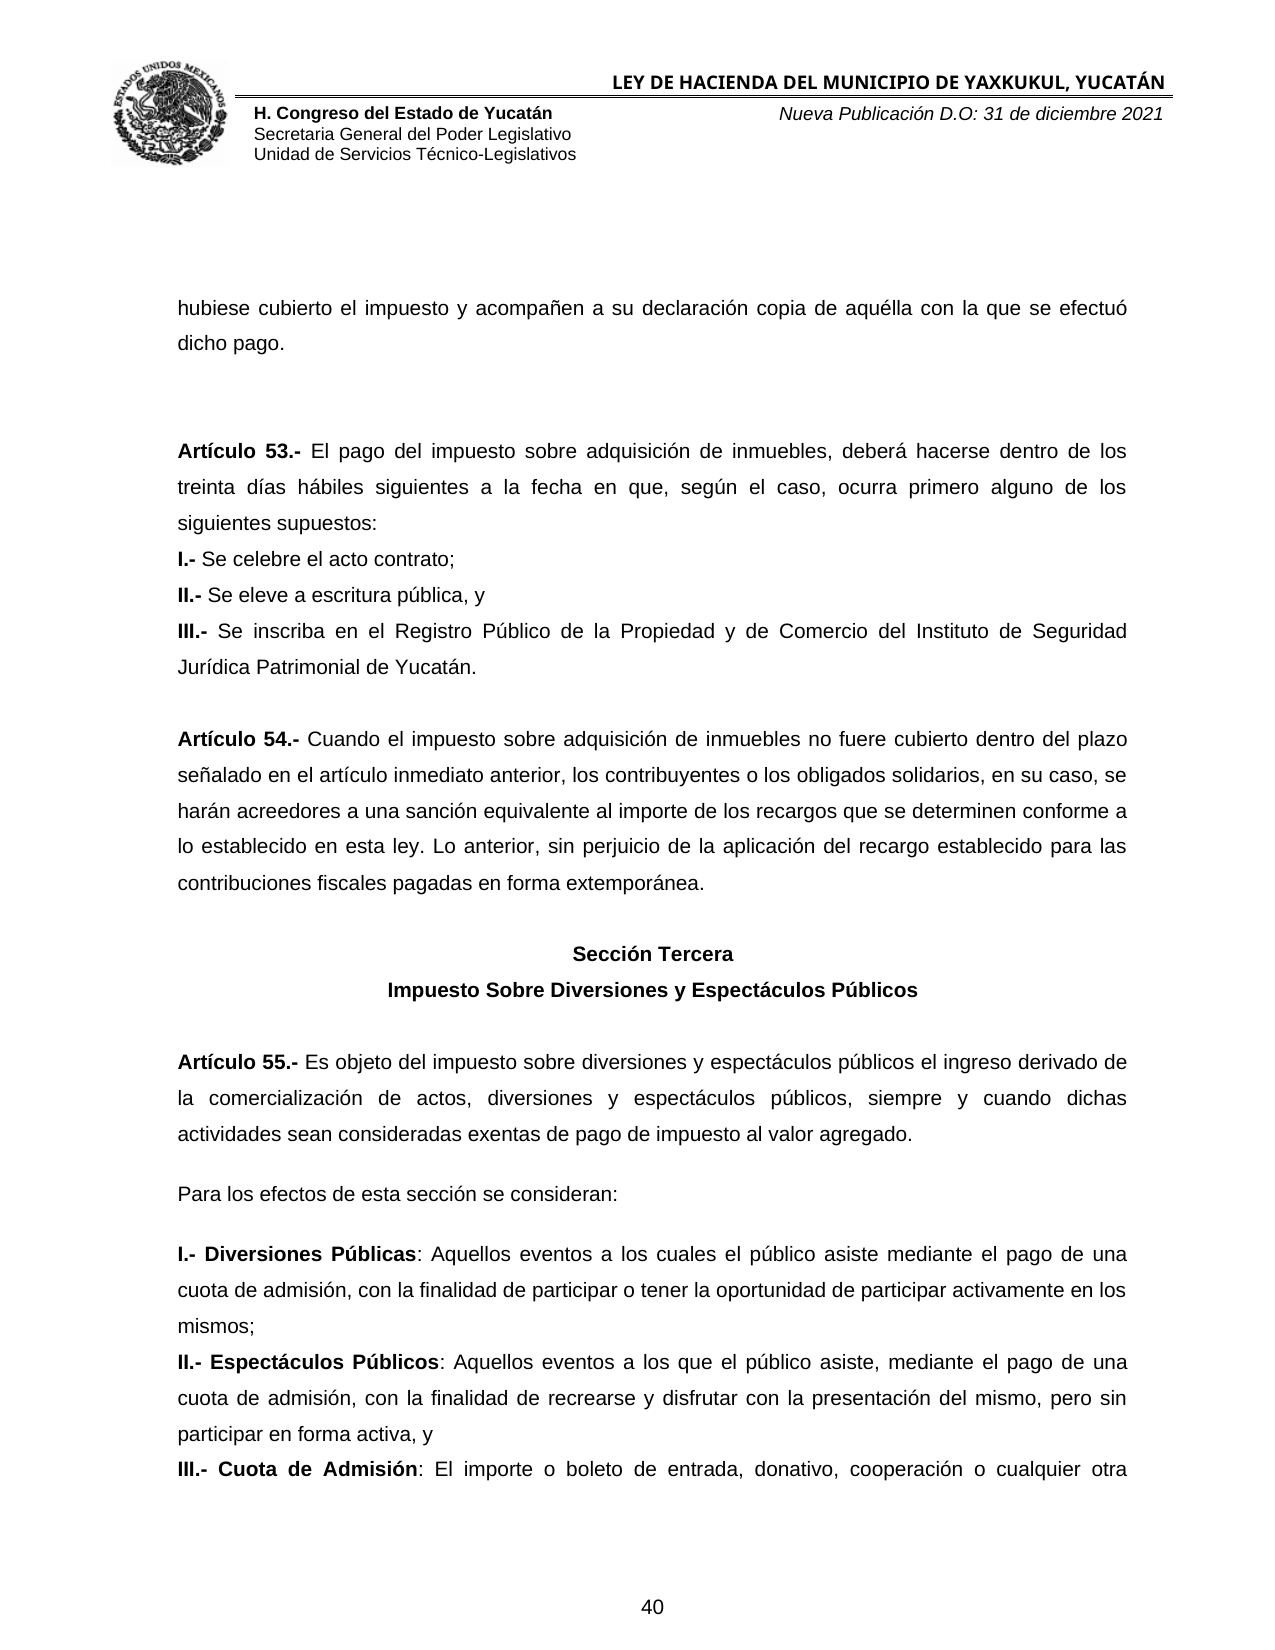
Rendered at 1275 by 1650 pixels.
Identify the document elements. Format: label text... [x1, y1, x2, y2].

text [177, 1457, 1128, 1481]
text Artículo 53.- El pago del impuesto sobre adquisición de inmuebles, deberá hacerse dentro de los treinta días hábiles siguientes a la fecha en que, según el caso, ocurra primero alguno de los siguientes supuestos: [177, 439, 1128, 535]
text Artículo 55.- Es objeto del impuesto sobre diversiones y espectáculos públicos el ingreso derivado de la comercialización de actos, diversiones y espectáculos públicos, siempre y cuando dichas actividades sean consideradas exentas de pago de impuesto al valor agregado. [177, 1050, 1128, 1146]
text Para los efectos de esta sección se consideran: [177, 1182, 1128, 1206]
text I.- Se celebre el acto contrato; [177, 547, 1128, 571]
text Sección Tercera [177, 942, 1128, 966]
text I.- Diversiones Públicas: Aquellos eventos a los cuales el público asiste mediante el pago de una cuota de admisión, con la finalidad de participar o tener la oportunidad de participar activamente en los mismos; [177, 1242, 1128, 1337]
text II.- Se eleve a escritura pública, y [177, 583, 1128, 607]
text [177, 295, 1128, 355]
text Impuesto Sobre Diversiones y Espectáculos Públicos [177, 978, 1128, 1002]
text Artículo 54.- Cuando el impuesto sobre adquisición de inmuebles no fuere cubierto dentro del plazo señalado en el artículo inmediato anterior, los contribuyentes o los obligados solidarios, en su caso, se harán acreedores a una sanción equivalente al importe de los recargos que se determinen conforme a lo establecido en esta ley. Lo anterior, sin perjuicio de la aplicación del recargo establecido para las contribuciones fiscales pagadas en forma extemporánea. [177, 727, 1128, 894]
text III.- Se inscriba en el Registro Público de la Propiedad y de Comercio del Instituto de Seguridad Jurídica Patrimonial de Yucatán. [177, 619, 1128, 679]
text II.- Espectáculos Públicos: Aquellos eventos a los que el público asiste, mediante el pago de una cuota de admisión, con la finalidad de recrearse y disfrutar con la presentación del mismo, pero sin participar en forma activa, y [177, 1349, 1128, 1445]
